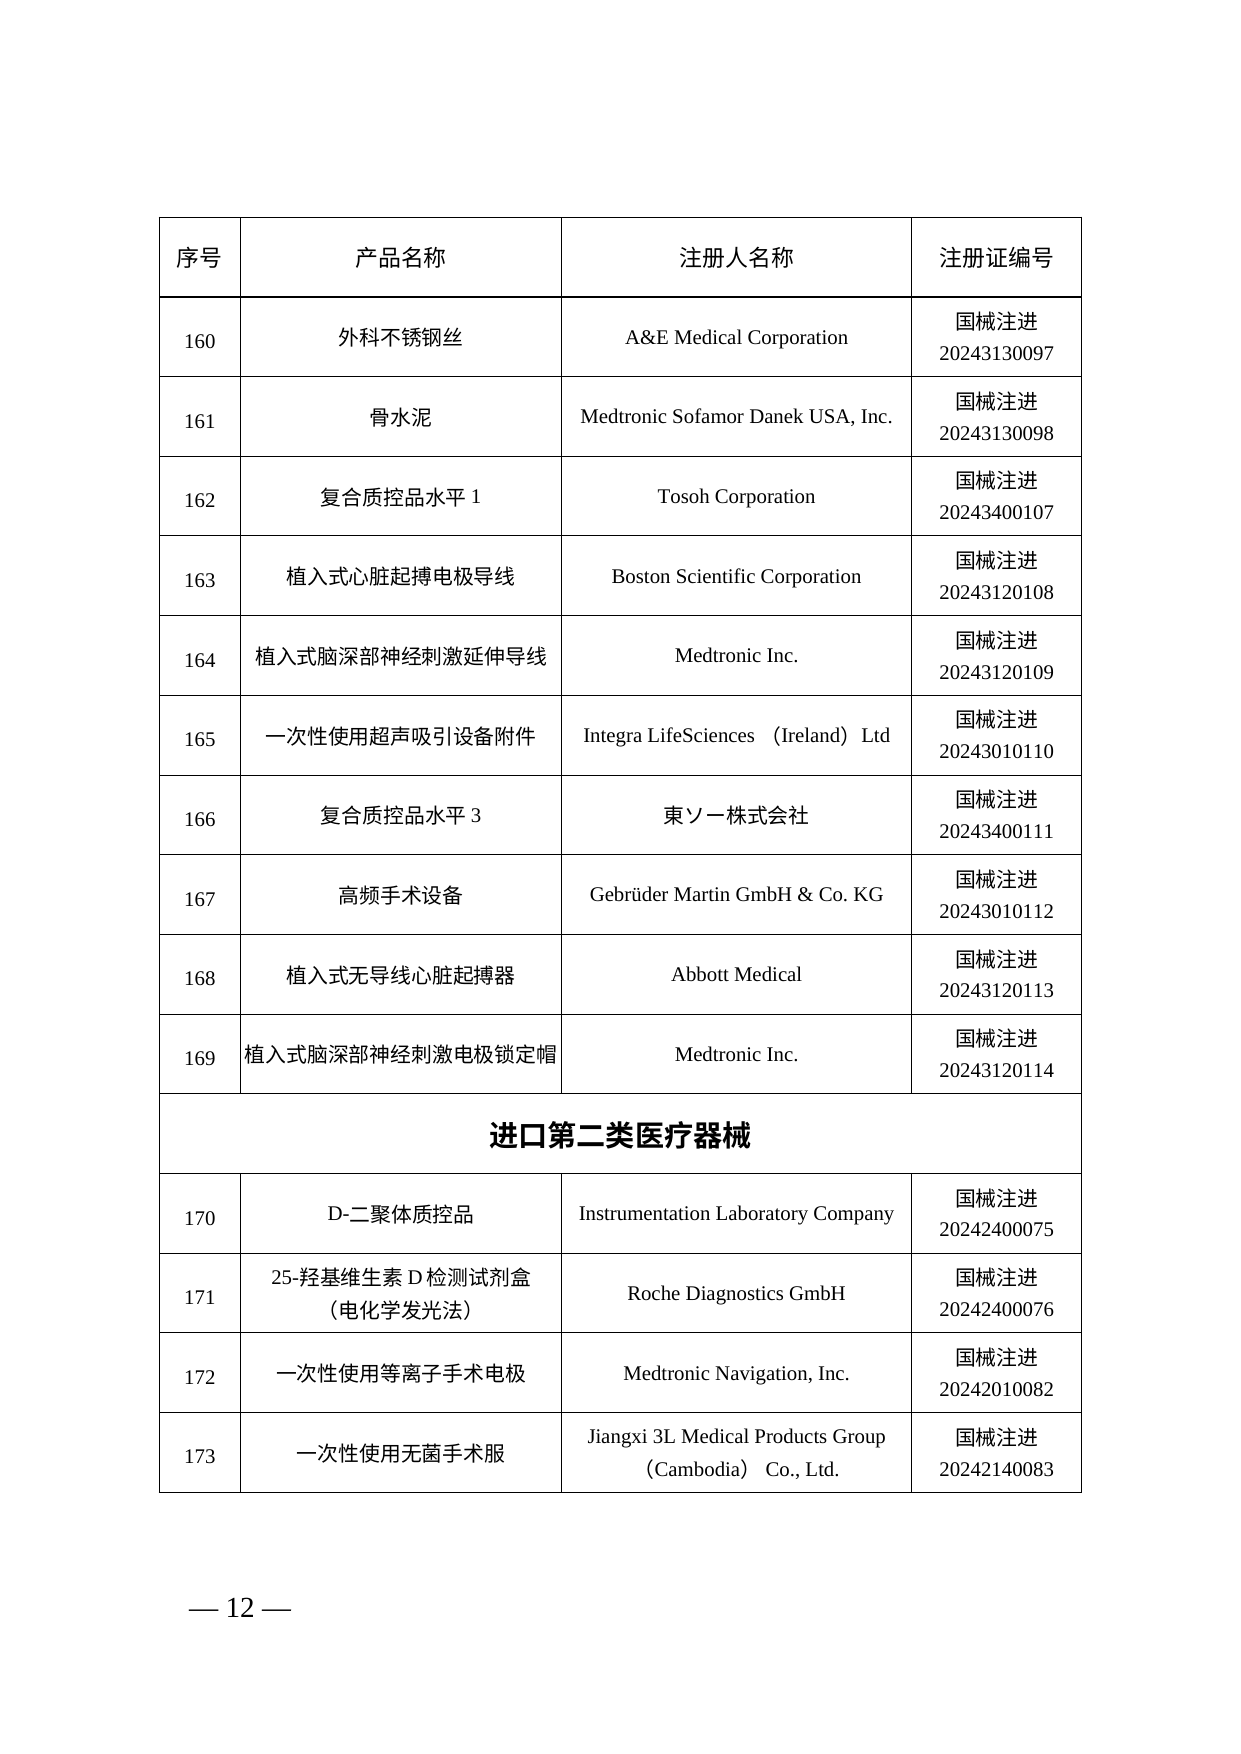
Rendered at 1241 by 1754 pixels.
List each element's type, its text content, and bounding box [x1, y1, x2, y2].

table_cell 国械注进20242400076 [912, 1254, 1081, 1332]
table_cell Instrumentation Laboratory Company [562, 1174, 911, 1253]
table_cell 国械注进20243010110 [912, 696, 1081, 774]
table_cell Medtronic Navigation, Inc. [562, 1333, 911, 1412]
table_cell 高频手术设备 [241, 855, 561, 934]
table_cell Abbott Medical [562, 935, 911, 1013]
table_cell 167 [160, 855, 240, 934]
table_cell 国械注进20243400111 [912, 776, 1081, 854]
table_header 序号 [160, 218, 240, 296]
table_cell Integra LifeSciences （Ireland）Ltd [562, 696, 911, 774]
table_cell 国械注进20243130097 [912, 298, 1081, 376]
table_cell Tosoh Corporation [562, 457, 911, 535]
table_cell 植入式无导线心脏起搏器 [241, 935, 561, 1013]
table_cell 172 [160, 1333, 240, 1412]
table_cell 161 [160, 377, 240, 456]
table_cell 国械注进20242400075 [912, 1174, 1081, 1253]
table_cell 国械注进20243120108 [912, 536, 1081, 615]
table_cell 166 [160, 776, 240, 854]
table_cell 一次性使用等离子手术电极 [241, 1333, 561, 1412]
table_cell 一次性使用无菌手术服 [241, 1413, 561, 1492]
table_cell 复合质控品水平3 [241, 776, 561, 854]
table_cell 国械注进20243120109 [912, 616, 1081, 695]
table_header 注册证编号 [912, 218, 1081, 296]
table_cell 169 [160, 1015, 240, 1093]
table_cell 复合质控品水平1 [241, 457, 561, 535]
table_cell 进口第二类医疗器械 [160, 1094, 1081, 1173]
table_cell 168 [160, 935, 240, 1013]
table_cell 外科不锈钢丝 [241, 298, 561, 376]
table_cell 163 [160, 536, 240, 615]
table_cell 植入式心脏起搏电极导线 [241, 536, 561, 615]
table_cell 国械注进20242010082 [912, 1333, 1081, 1412]
table_cell 国械注进20243010112 [912, 855, 1081, 934]
table_cell 165 [160, 696, 240, 774]
table_cell Medtronic Sofamor Danek USA, Inc. [562, 377, 911, 456]
table_cell 173 [160, 1413, 240, 1492]
table_cell 162 [160, 457, 240, 535]
table_cell 植入式脑深部神经刺激延伸导线 [241, 616, 561, 695]
table_cell 一次性使用超声吸引设备附件 [241, 696, 561, 774]
table_cell Medtronic Inc. [562, 1015, 911, 1093]
table_header 注册人名称 [562, 218, 911, 296]
table_cell 164 [160, 616, 240, 695]
table_header 产品名称 [241, 218, 561, 296]
table_cell 170 [160, 1174, 240, 1253]
table_cell 国械注进20243400107 [912, 457, 1081, 535]
table_cell Roche Diagnostics GmbH [562, 1254, 911, 1332]
table_cell 植入式脑深部神经刺激电极锁定帽 [241, 1015, 561, 1093]
table_cell 国械注进20243130098 [912, 377, 1081, 456]
table_cell Jiangxi 3L Medical Products Group （Cambodia） Co., Ltd. [562, 1413, 911, 1492]
table_cell Boston Scientific Corporation [562, 536, 911, 615]
table_cell 国械注进20243120114 [912, 1015, 1081, 1093]
table_cell 国械注进20242140083 [912, 1413, 1081, 1492]
table_cell 160 [160, 298, 240, 376]
table_cell Gebrüder Martin GmbH & Co. KG [562, 855, 911, 934]
table_cell 骨水泥 [241, 377, 561, 456]
table_cell Medtronic Inc. [562, 616, 911, 695]
table_cell A&E Medical Corporation [562, 298, 911, 376]
table_cell D-二聚体质控品 [241, 1174, 561, 1253]
table_cell 171 [160, 1254, 240, 1332]
table_cell 東ソー株式会社 [562, 776, 911, 854]
table_cell 25-羟基维生素D检测试剂盒 （电化学发光法） [241, 1254, 561, 1332]
table_cell 国械注进20243120113 [912, 935, 1081, 1013]
